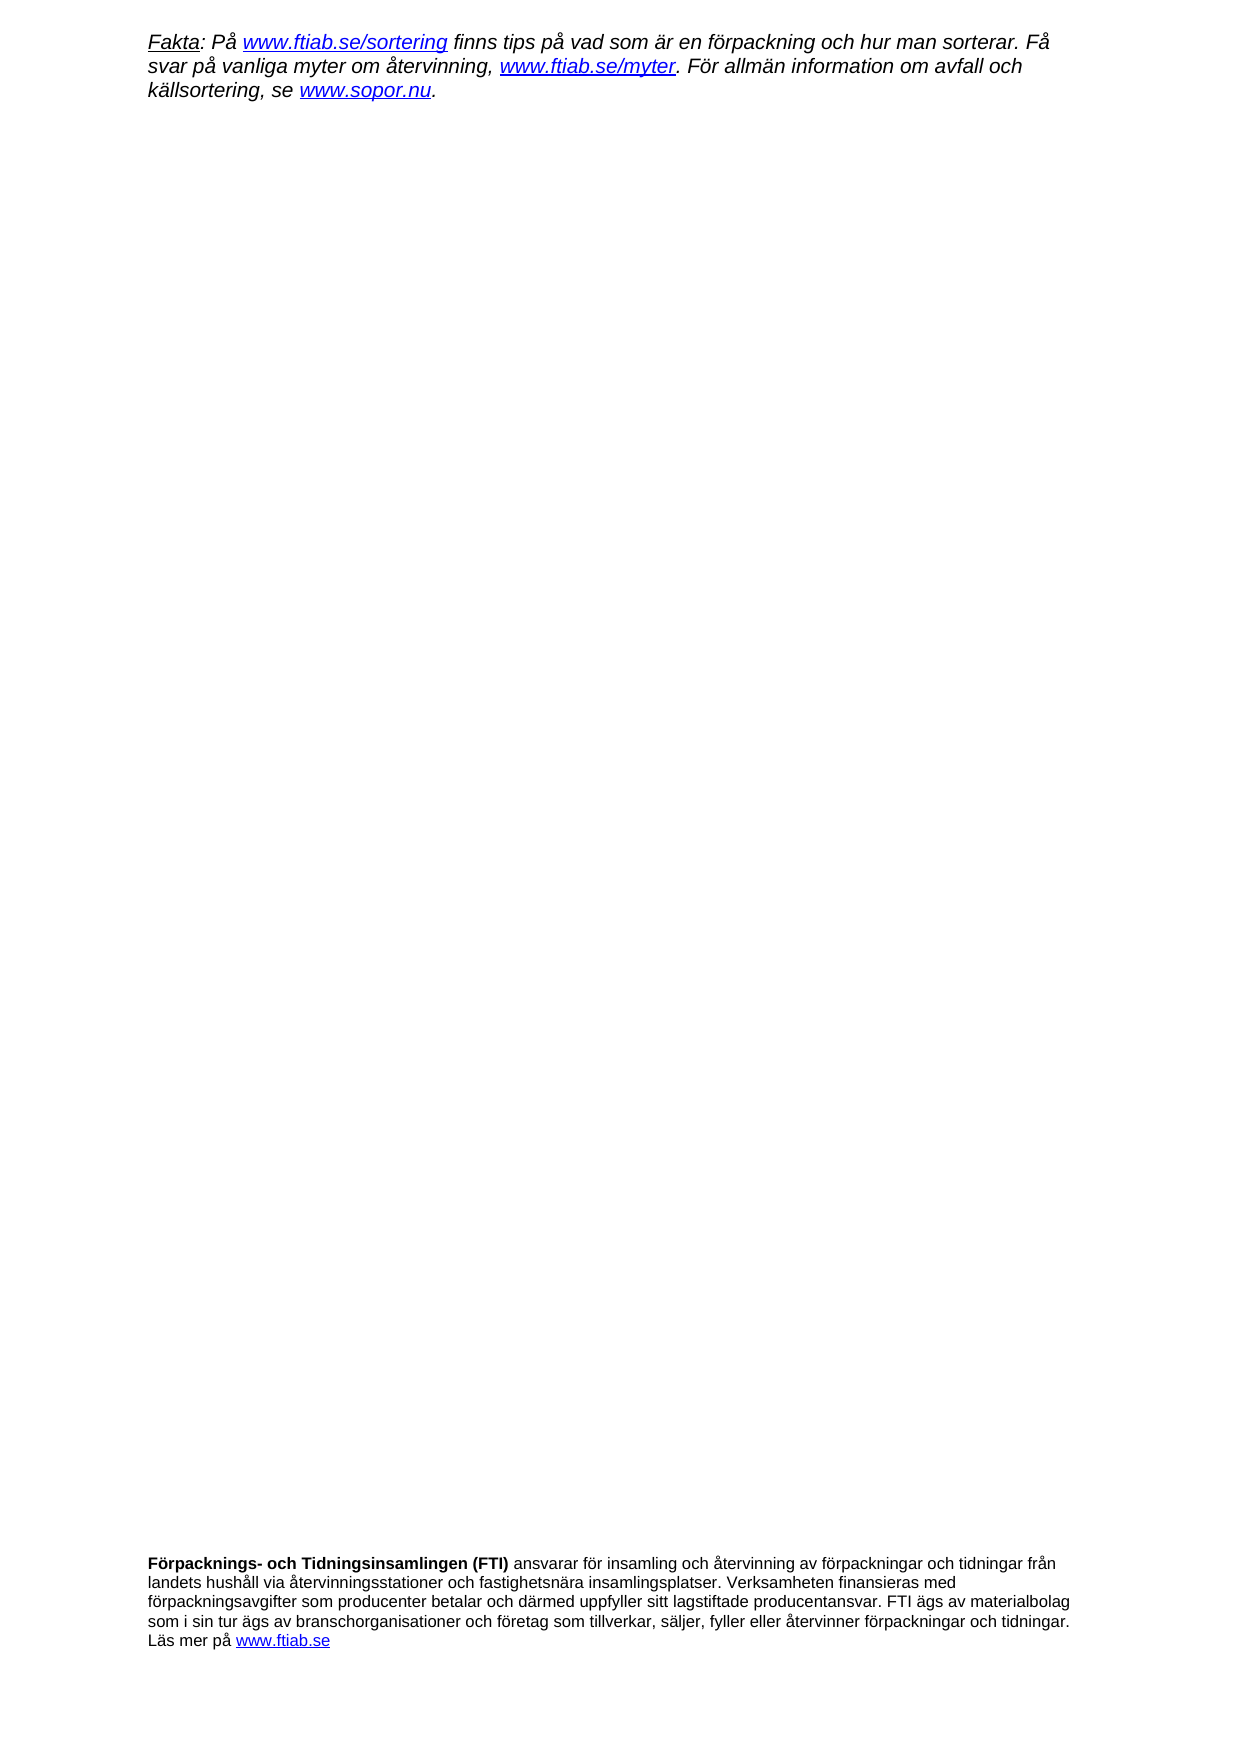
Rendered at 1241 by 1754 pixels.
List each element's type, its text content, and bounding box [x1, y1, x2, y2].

text Fakta: På www.ftiab.se/sortering finns tips på vad som är en förpackning och hur man sorterar. Få svar på vanliga myter om återvinning, www.ftiab.se/myter. För allmän information om avfall och källsortering, se www.sopor.nu. [148, 29, 1092, 101]
